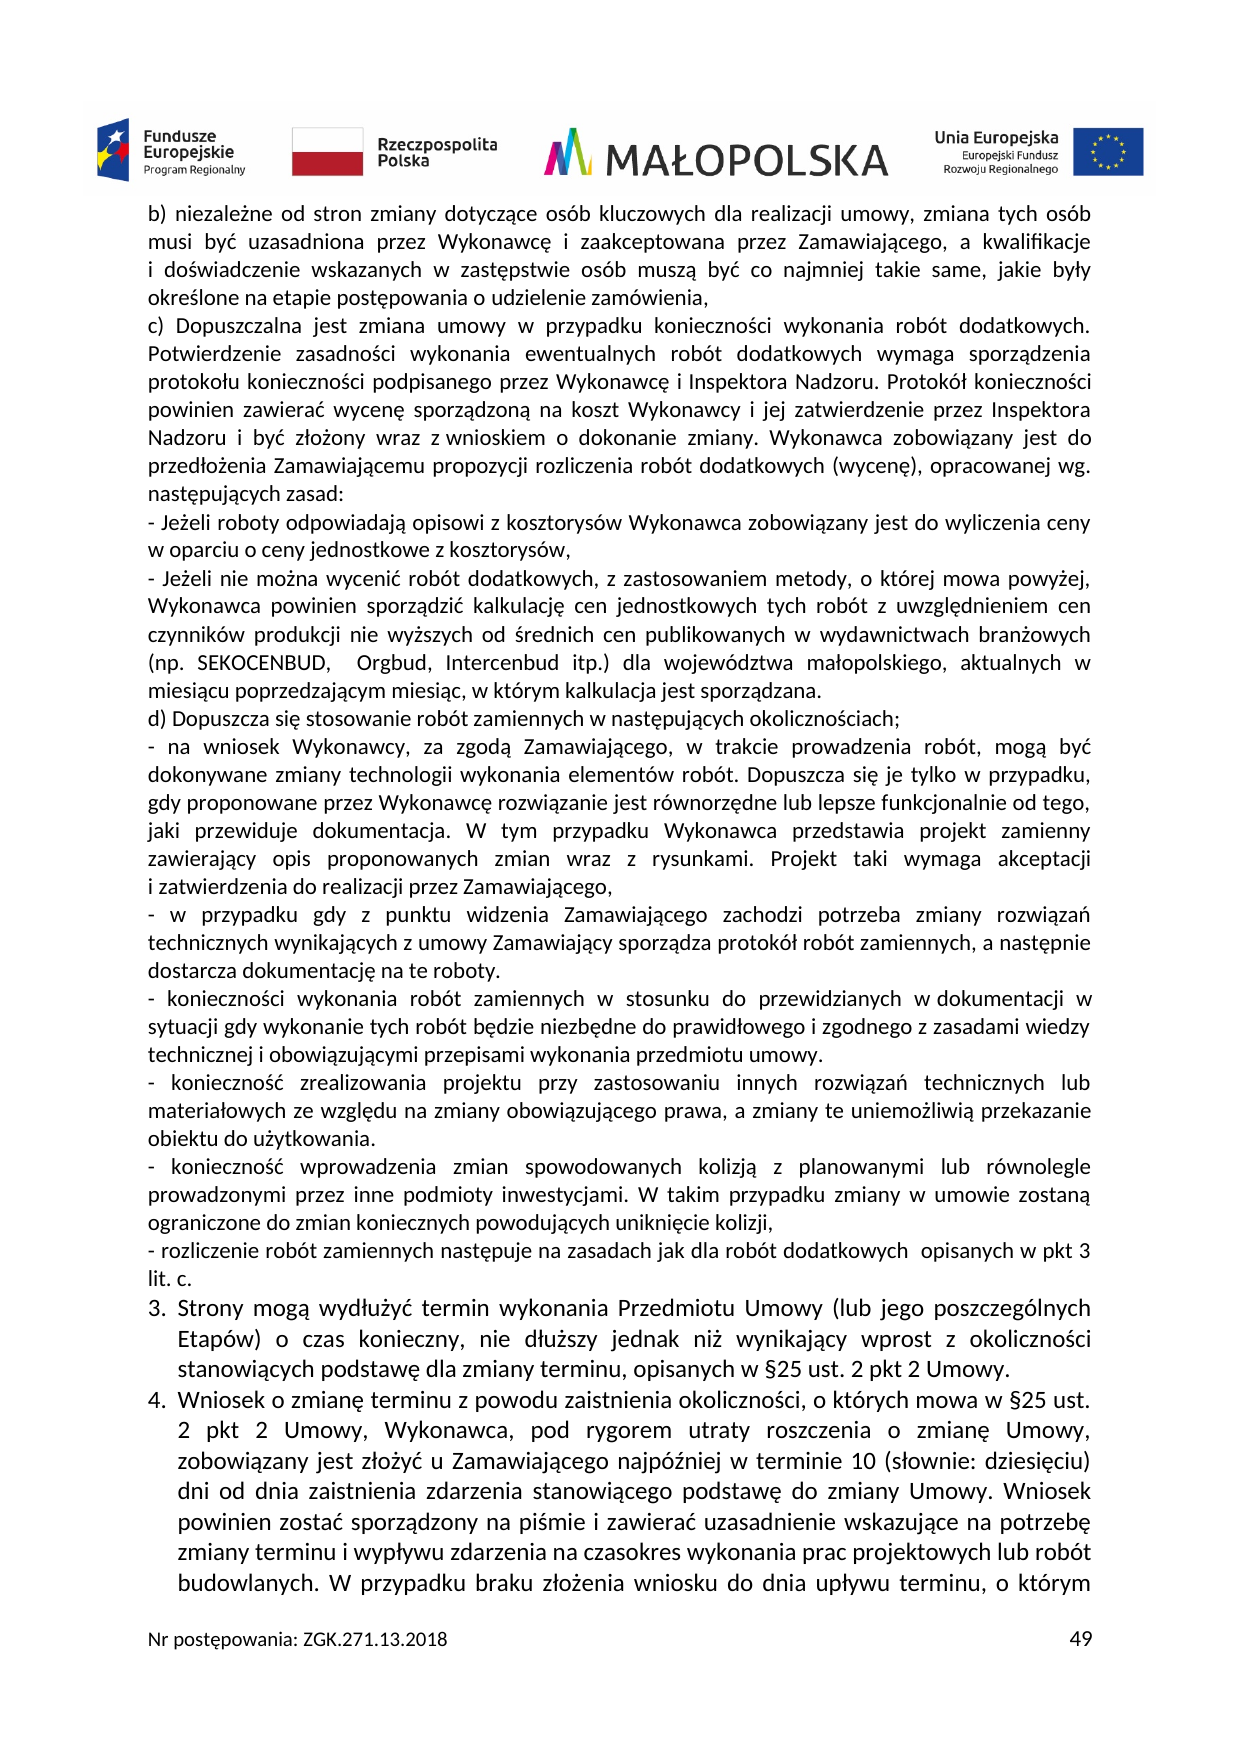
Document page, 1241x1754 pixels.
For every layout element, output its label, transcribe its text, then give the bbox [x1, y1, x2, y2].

text - konieczności wykonania robót zamiennych w stosunku do przewidzianych w dokumentacji w sytuacji gdy wykonanie tych robót będzie niezbędne do prawidłowego i zgodnego z zasadami wiedzy technicznej i obowiązującymi przepisami wykonania przedmiotu umowy. [148, 984, 1092, 1068]
text - Jeżeli roboty odpowiadają opisowi z kosztorysów Wykonawca zobowiązany jest do wyliczenia ceny w oparciu o ceny jednostkowe z kosztorysów, [148, 508, 1092, 564]
text - rozliczenie robót zamiennych następuje na zasadach jak dla robót dodatkowych opisanych w pkt 3 lit. c. [148, 1236, 1092, 1292]
text - konieczność wprowadzenia zmian spowodowanych kolizją z planowanymi lub równolegle prowadzonymi przez inne podmioty inwestycjami. W takim przypadku zmiany w umowie zostaną ograniczone do zmian koniecznych powodujących uniknięcie kolizji, [148, 1152, 1092, 1236]
text b) niezależne od stron zmiany dotyczące osób kluczowych dla realizacji umowy, zmiana tych osób musi być uzasadniona przez Wykonawcę i zaakceptowana przez Zamawiającego, a kwalifikacje i doświadczenie wskazanych w zastępstwie osób muszą być co najmniej takie same, jakie były określone na etapie postępowania o udzielenie zamówienia, [148, 199, 1092, 311]
text - konieczność zrealizowania projektu przy zastosowaniu innych rozwiązań technicznych lub materiałowych ze względu na zmiany obowiązującego prawa, a zmiany te uniemożliwią przekazanie obiektu do użytkowania. [148, 1068, 1092, 1152]
text - na wniosek Wykonawcy, za zgodą Zamawiającego, w trakcie prowadzenia robót, mogą być dokonywane zmiany technologii wykonania elementów robót. Dopuszcza się je tylko w przypadku, gdy proponowane przez Wykonawcę rozwiązanie jest równorzędne lub lepsze funkcjonalnie od tego, jaki przewiduje dokumentacja. W tym przypadku Wykonawca przedstawia projekt zamienny zawierający opis proponowanych zmian wraz z rysunkami. Projekt taki wymaga akceptacji i zatwierdzenia do realizacji przez Zamawiającego, [148, 732, 1092, 900]
text - w przypadku gdy z punktu widzenia Zamawiającego zachodzi potrzeba zmiany rozwiązań technicznych wynikających z umowy Zamawiający sporządza protokół robót zamiennych, a następnie dostarcza dokumentację na te roboty. [148, 900, 1092, 984]
picture [81, 101, 1155, 196]
text c) Dopuszczalna jest zmiana umowy w przypadku konieczności wykonania robót dodatkowych. Potwierdzenie zasadności wykonania ewentualnych robót dodatkowych wymaga sporządzenia protokołu konieczności podpisanego przez Wykonawcę i Inspektora Nadzoru. Protokół konieczności powinien zawierać wycenę sporządzoną na koszt Wykonawcy i jej zatwierdzenie przez Inspektora Nadzoru i być złożony wraz z wnioskiem o dokonanie zmiany. Wykonawca zobowiązany jest do przedłożenia Zamawiającemu propozycji rozliczenia robót dodatkowych (wycenę), opracowanej wg. następujących zasad: [148, 311, 1092, 508]
text - Jeżeli nie można wycenić robót dodatkowych, z zastosowaniem metody, o której mowa powyżej, Wykonawca powinien sporządzić kalkulację cen jednostkowych tych robót z uwzględnieniem cen czynników produkcji nie wyższych od średnich cen publikowanych w wydawnictwach branżowych (np. SEKOCENBUD, Orgbud, Intercenbud itp.) dla województwa małopolskiego, aktualnych w miesiącu poprzedzającym miesiąc, w którym kalkulacja jest sporządzana. [148, 564, 1092, 704]
list Strony mogą wydłużyć termin wykonania Przedmiotu Umowy (lub jego poszczególnych Etapów) o czas konieczny, nie dłuższy jednak niż wynikający wprost z okoliczności stanowiących podstawę dla zmiany terminu, opisanych w §25 ust. 2 pkt 2 Umowy. [148, 1292, 1092, 1384]
text d) Dopuszcza się stosowanie robót zamiennych w następujących okolicznościach; [148, 704, 1092, 732]
